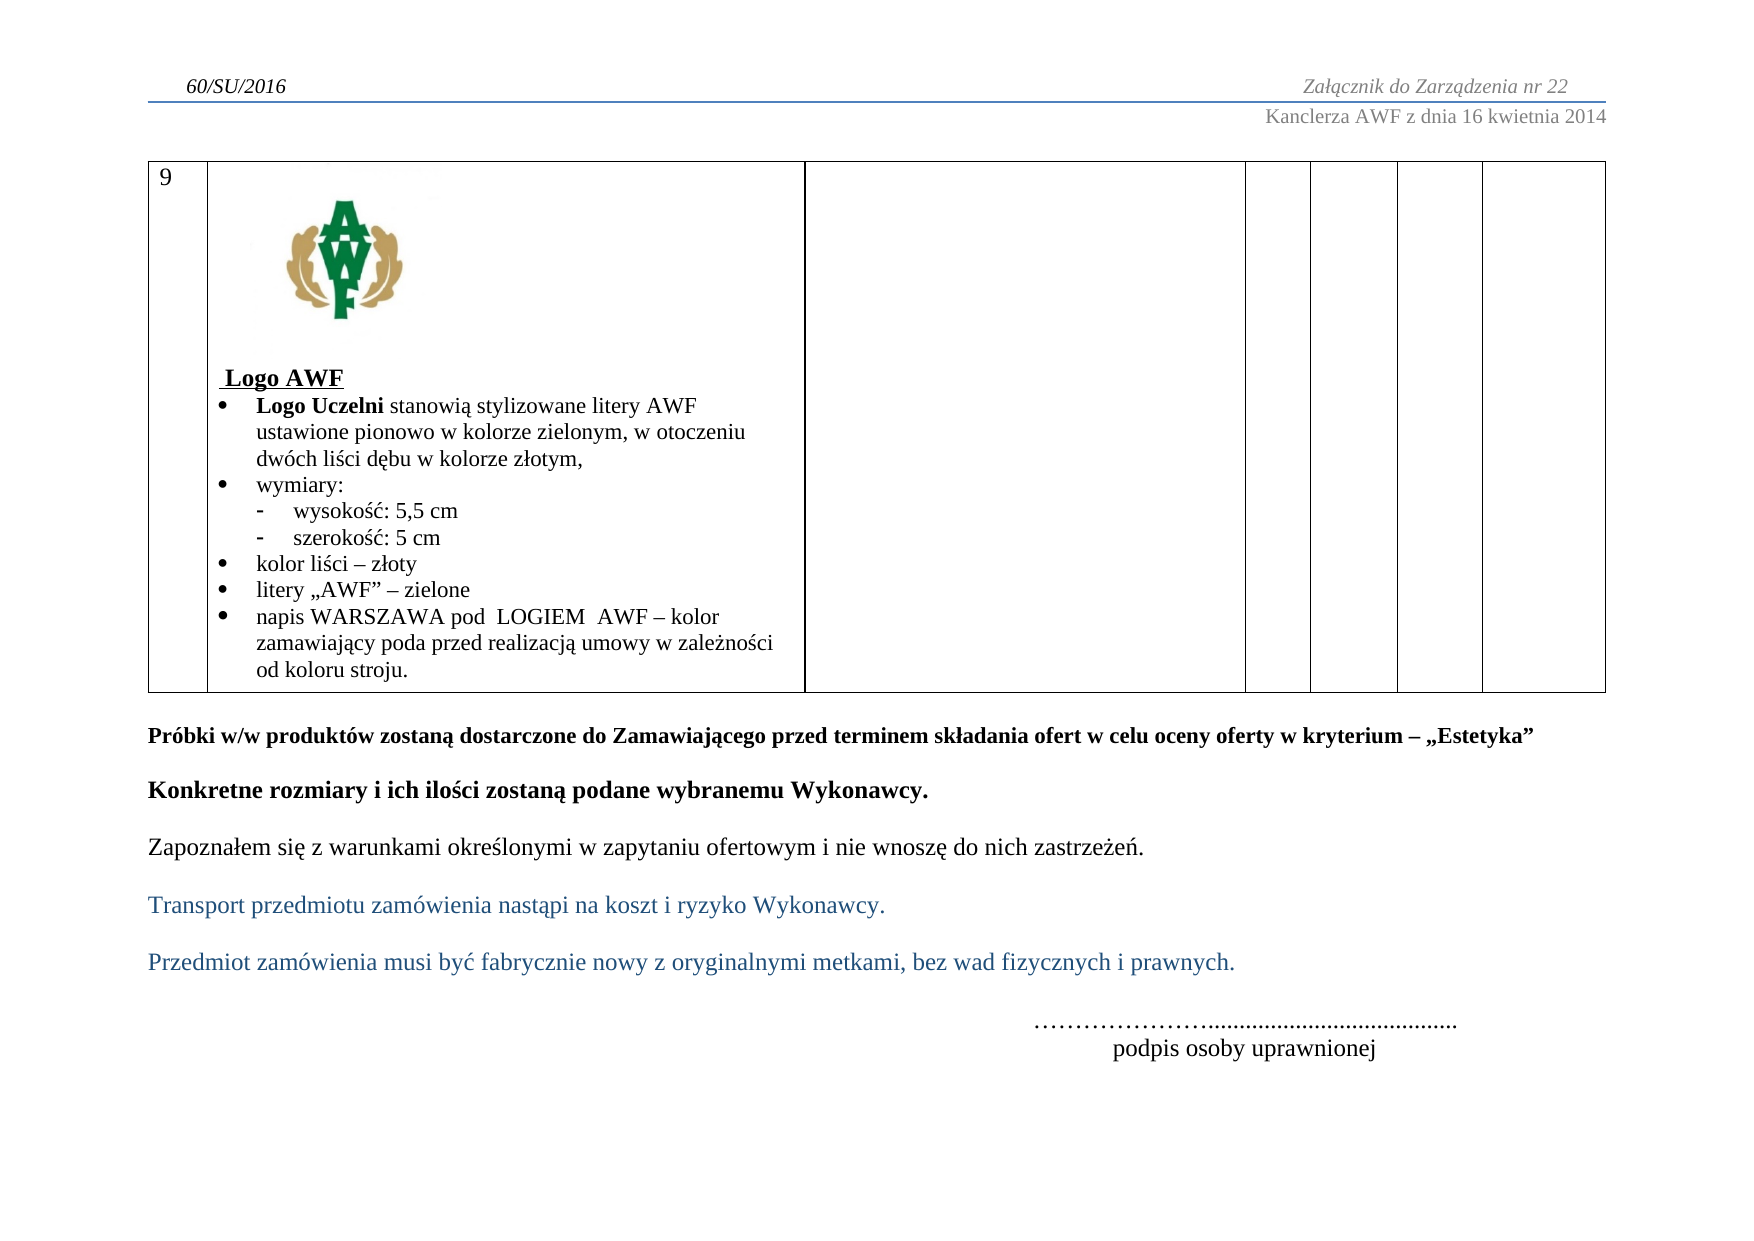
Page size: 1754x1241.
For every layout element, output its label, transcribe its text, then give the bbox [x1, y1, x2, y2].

table_cell [806, 162, 1245, 692]
table_cell Logo AWF Logo Uczelni stanowią stylizowane litery AWF ustawione pionowo w kolorze zielonym, w otoczeniu dwóch liści dębu w kolorze złotym, wymiary: wysokość: 5,5 cm szerokość: 5 cm kolor liści – złoty litery „AWF” – zielone napis WARSZAWA pod LOGIEM AWF – kolor zamawiający poda przed realizacją umowy w zależności od koloru stroju. [208, 162, 804, 692]
table_cell [1246, 162, 1310, 692]
list podpis osoby uprawnionej [575, 1033, 1606, 1062]
table_cell 9 [149, 162, 207, 692]
table_cell [1311, 162, 1397, 692]
text Konkretne rozmiary i ich ilości zostaną podane wybranemu Wykonawcy. [148, 775, 1606, 803]
table_cell [1398, 162, 1482, 692]
picture [250, 163, 443, 359]
text Próbki w/w produktów zostaną dostarczone do Zamawiającego przed terminem składania ofert w celu oceny oferty w kryterium – „Estetyka” [148, 722, 1606, 748]
text Zapoznałem się z warunkami określonymi w zapytaniu ofertowym i nie wnoszę do nich zastrzeżeń. [148, 832, 1606, 861]
table_cell [1483, 162, 1605, 692]
text Transport przedmiotu zamówienia nastąpi na koszt i ryzyko Wykonawcy. [148, 890, 1606, 918]
list …………………........................................ [148, 1005, 1606, 1033]
text Przedmiot zamówienia musi być fabrycznie nowy z oryginalnymi metkami, bez wad fizycznych i prawnych. [148, 947, 1606, 976]
